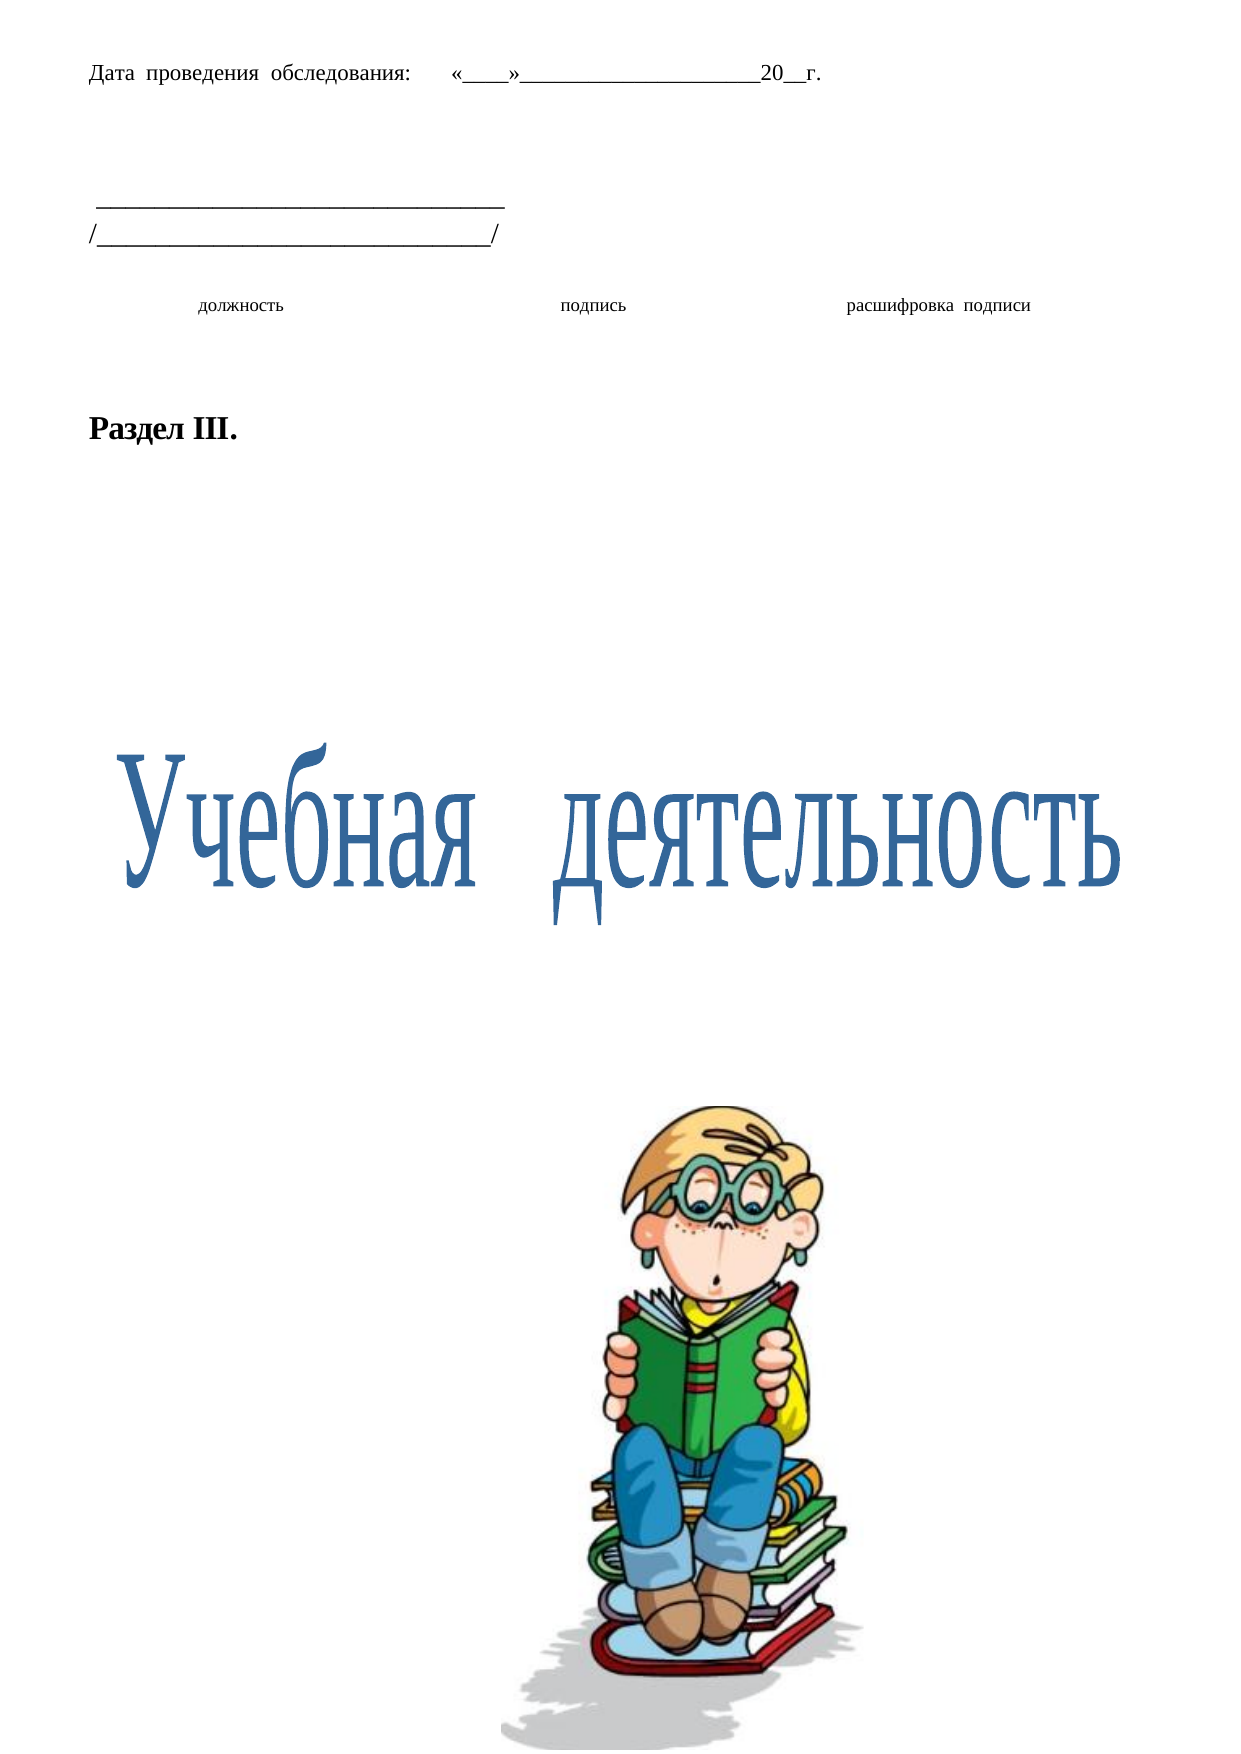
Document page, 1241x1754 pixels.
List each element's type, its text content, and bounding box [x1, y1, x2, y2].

picture [501, 1106, 864, 1750]
text Раздел III. [89, 408, 1152, 447]
text должность подпись расшифровка подписи [89, 284, 1152, 318]
text ____________________________ /___________________________/ [89, 178, 1152, 250]
text Дата проведения обследования: «____»_____________________20__г. [89, 59, 1152, 85]
